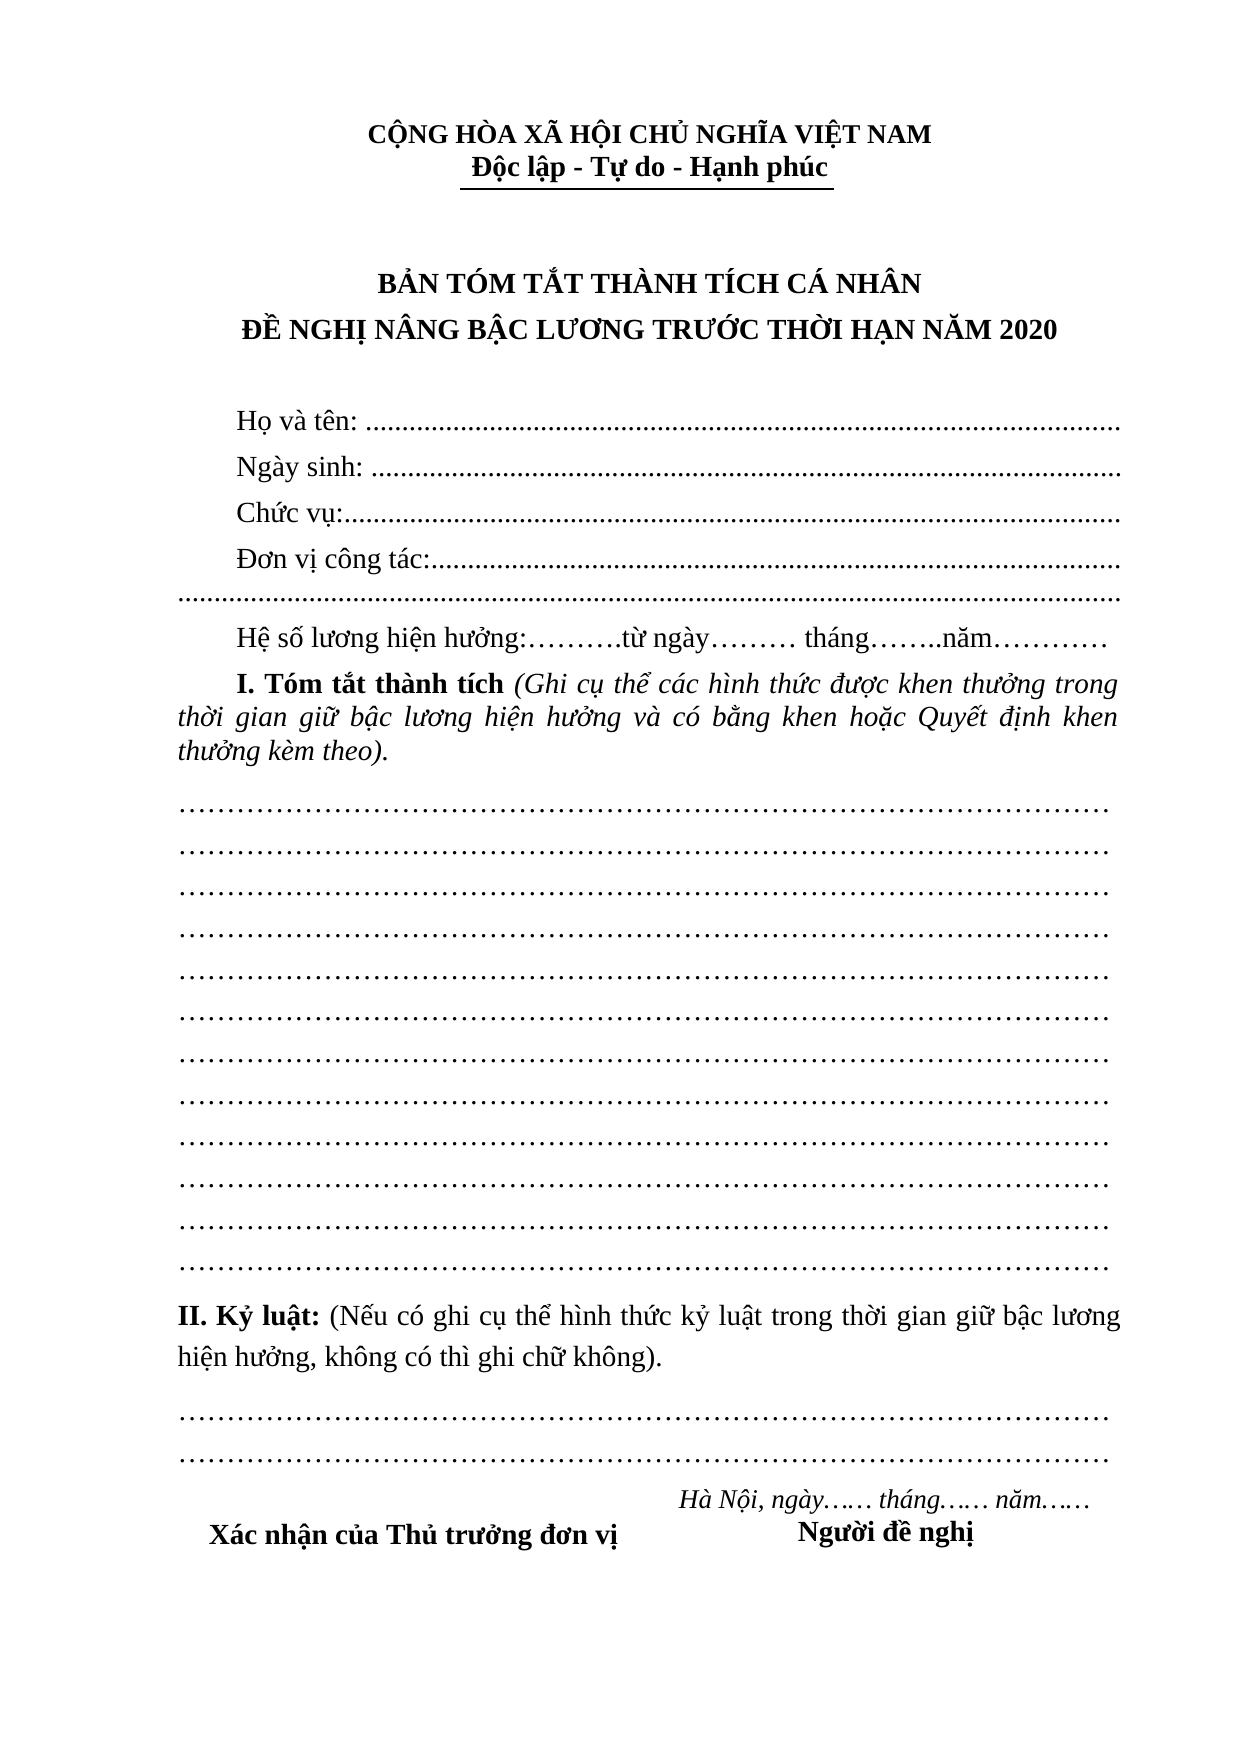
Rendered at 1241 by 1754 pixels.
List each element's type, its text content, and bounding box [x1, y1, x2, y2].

table_header CỘNG HÒA XÃ HỘI CHỦ NGHĨA VIỆT NAM Độc lập - Tự do - Hạnh phúc [354, 118, 946, 208]
text II. Kỷ luật: (Nếu có ghi cụ thể hình thức kỷ luật trong thời gian giữ bậc lương hiện hưởng, không có thì ghi chữ không). [177, 1292, 1122, 1375]
text BẢN TÓM TẮT THÀNH TÍCH CÁ NHÂN [177, 267, 1122, 300]
text Đơn vị công tác: [177, 542, 1122, 608]
text Chức vụ: [177, 496, 1122, 529]
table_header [649, 1483, 1122, 1617]
text ……………………………………………………………………………………………………………………………………………………………………………………………………………………………………………………………………………………………………………………………………………………………………………………………………………………………………………………………………………………………………………………………………………………………………………………………………………………………………………………………………………………………………………………………………………………………………………………………………………………………………………………………………………………………………………………………………………………………………………………………………………………………………………………………… [177, 779, 1122, 1279]
text Hệ số lương hiện hưởng:……….từ ngày……… tháng……..năm………… [177, 621, 1122, 654]
text ………………………………………………………………………………………………………………………………………………………………………… [177, 1387, 1122, 1471]
text ĐỀ NGHỊ NÂNG BẬC LƯƠNG TRƯỚC THỜI HẠN NĂM 2020 [177, 312, 1122, 346]
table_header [177, 1483, 649, 1617]
text Ngày sinh: [177, 450, 1122, 483]
text Họ và tên: [177, 404, 1122, 437]
text I. Tóm tắt thành tích (Ghi cụ thể các hình thức được khen thưởng trong thời gian giữ bậc lương hiện hưởng và có bằng khen hoặc Quyết định khen thưởng kèm theo). [177, 667, 1122, 767]
